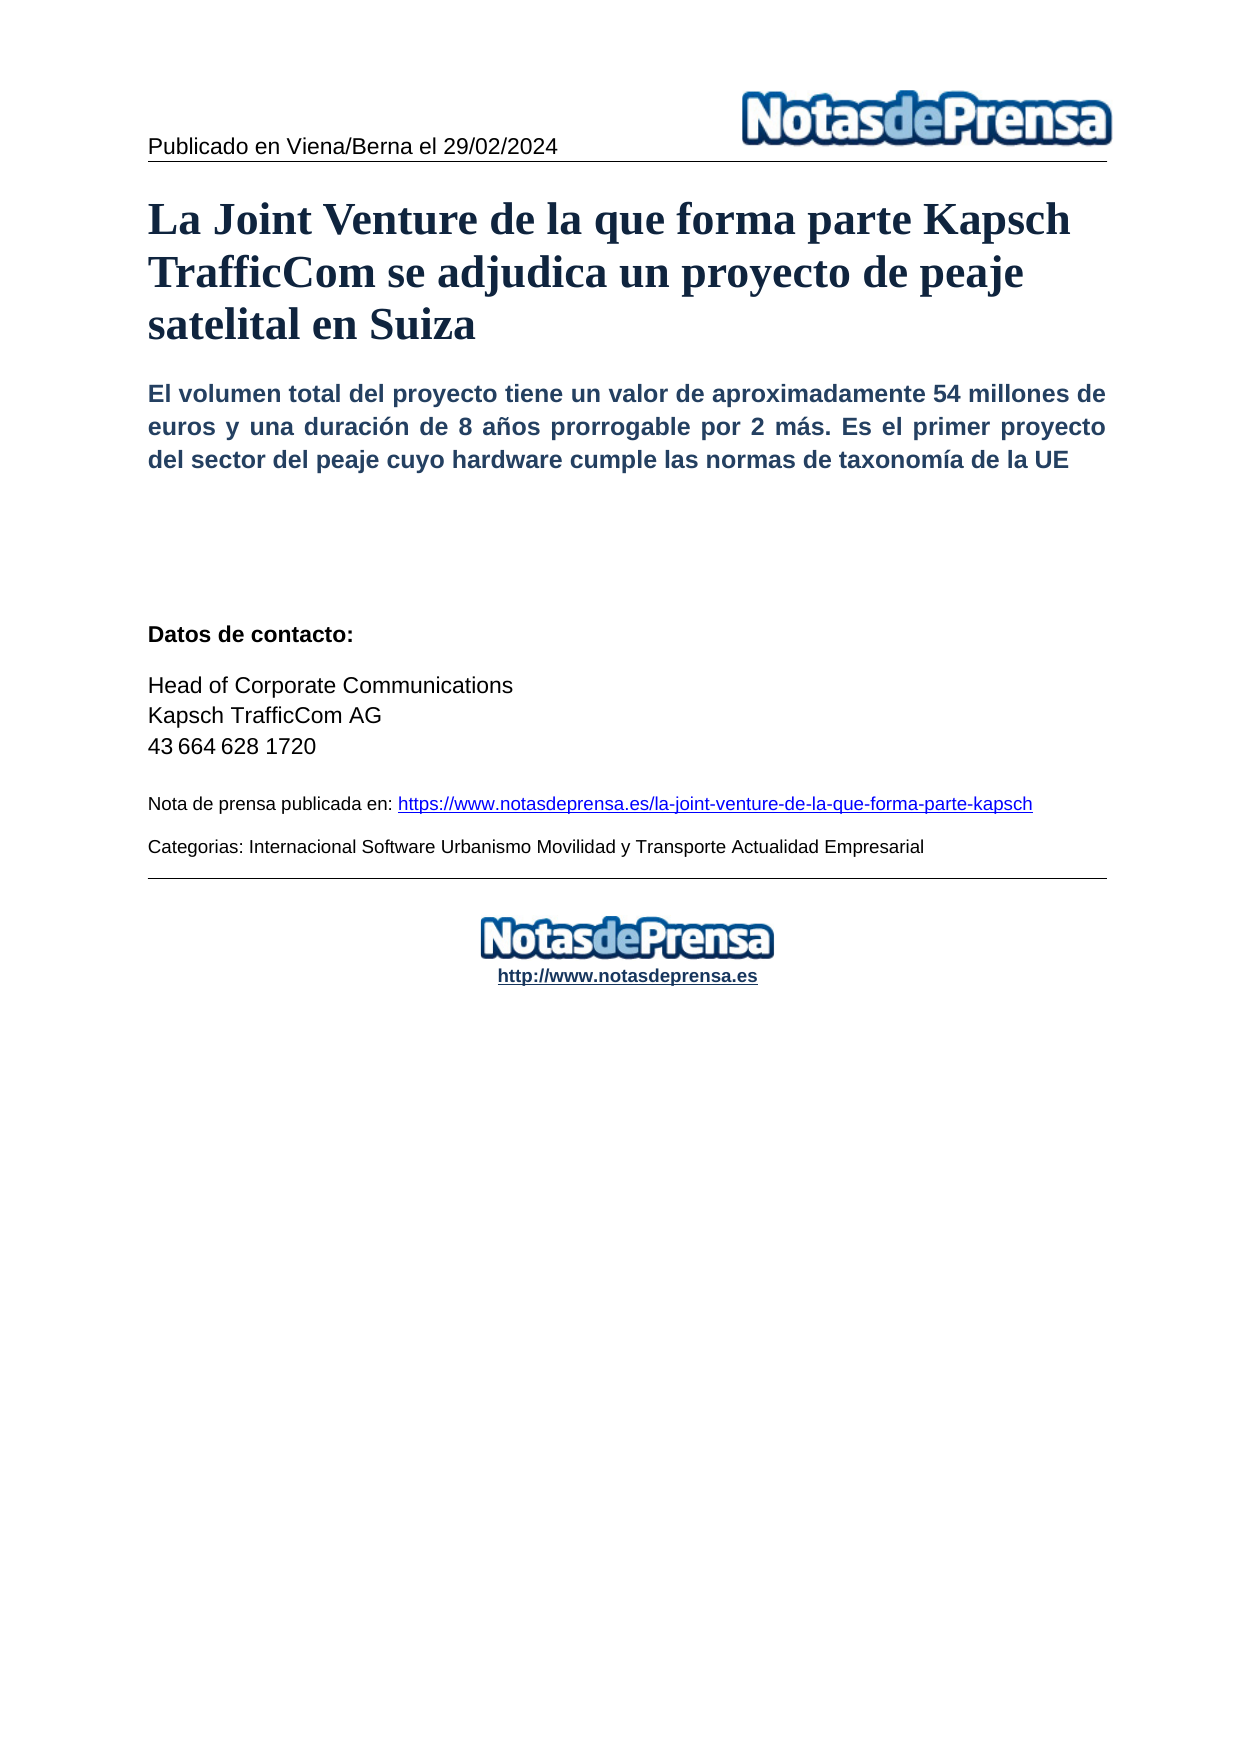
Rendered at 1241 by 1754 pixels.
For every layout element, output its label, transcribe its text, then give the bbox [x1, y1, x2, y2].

text Publicado en Viena/Berna el 29/02/2024 [148, 133, 1107, 161]
subtitle El volumen total del proyecto tiene un valor de aproximadamente 54 millones de euros y una duración de 8 años prorrogable por 2 más. Es el primer proyecto del sector del peaje cuyo hardware cumple las normas de taxonomía de la UE [148, 379, 1107, 474]
picture [742, 90, 1113, 148]
text 43 664 628 1720 [148, 733, 1063, 759]
text Datos de contacto: [148, 621, 1107, 647]
subtitle La Joint Venture de la que forma parte Kapsch TrafficCom se adjudica un proyecto de peaje satelital en Suiza [148, 192, 1107, 350]
text Head of Corporate Communications [148, 672, 1063, 698]
text Categorias: Internacional Software Urbanismo Movilidad y Transporte Actualidad Empresarial [148, 835, 1107, 857]
picture [480, 915, 775, 961]
text http://www.notasdeprensa.es [148, 965, 1107, 986]
text Kapsch TrafficCom AG [148, 702, 1063, 729]
text Nota de prensa publicada en: https://www.notasdeprensa.es/la-joint-venture-de-la-que-forma-parte-kapsch [148, 793, 1107, 814]
